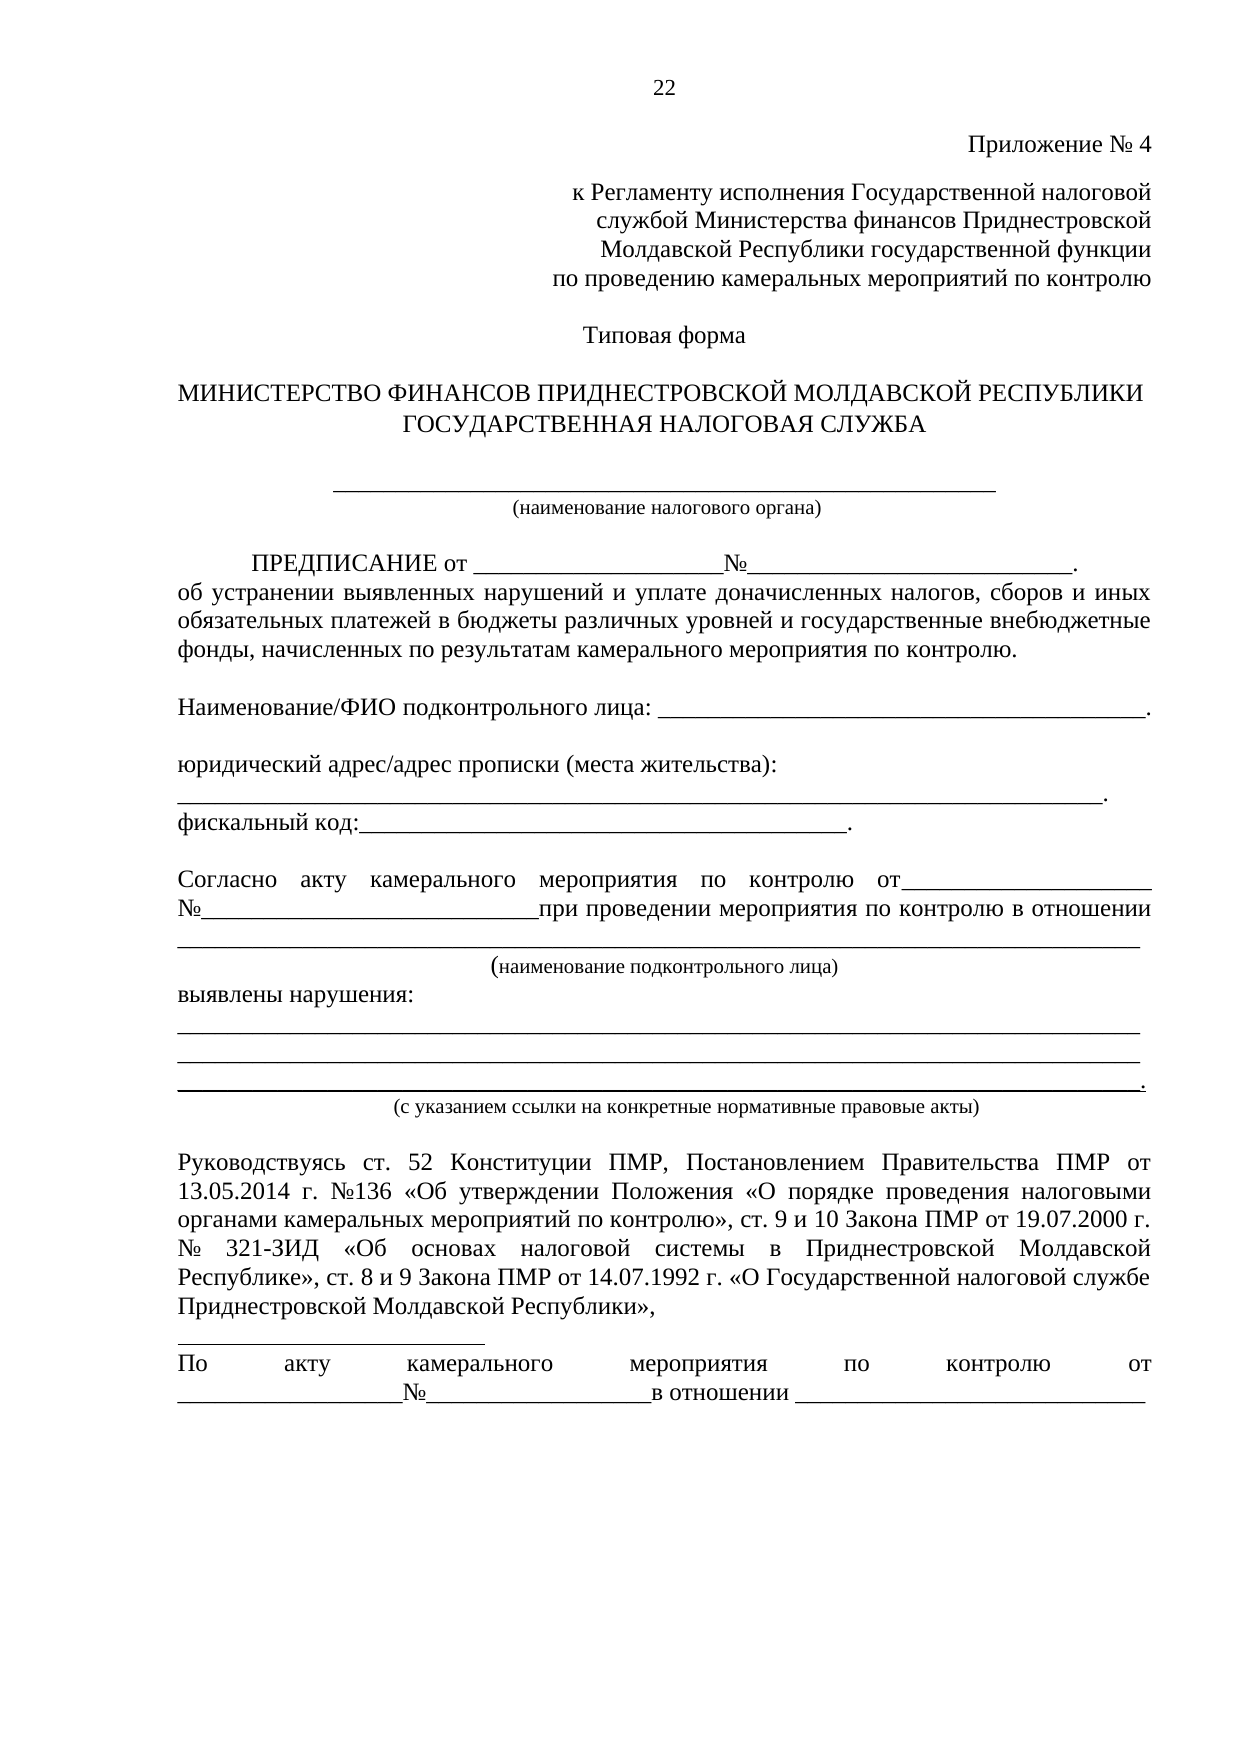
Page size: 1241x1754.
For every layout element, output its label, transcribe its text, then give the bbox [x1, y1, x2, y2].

text к Регламенту исполнения Государственной налоговой [177, 177, 1152, 205]
text фискальный код:_______________________________________. [177, 807, 1152, 836]
text об устранении выявленных нарушений и уплате доначисленных налогов, сборов и иных обязательных платежей в бюджеты различных уровней и государственные внебюджетные фонды, начисленных по результатам камерального мероприятия по контролю. [177, 577, 1152, 663]
text _______________________________________________________________________________________________________________________________________________________________________________________________________________________________________. [177, 1008, 1152, 1094]
text ГОСУДАРСТВЕННАЯ НАЛОГОВАЯ СЛУЖБА [177, 409, 1152, 438]
text Руководствуясь ст. 52 Конституции ПМР, Постановлением Правительства ПМР от 13.05.2014 г. №136 «Об утверждении Положения «О порядке проведения налоговыми органами камеральных мероприятий по контролю», ст. 9 и 10 Закона ПМР от 19.07.2000 г. № 321-ЗИД «Об основах налоговой системы в Приднестровской Молдавской Республике», ст. 8 и 9 Закона ПМР от 14.07.1992 г. «О Государственной налоговой службе Приднестровской Молдавской Республики», [177, 1147, 1152, 1319]
text выявлены нарушения: [177, 979, 1152, 1008]
text По акту камерального мероприятия по контролю от __________________№__________________в отношении ____________________________ [177, 1348, 1152, 1406]
text МИНИСТЕРСТВО ФИНАНСОВ ПРИДНЕСТРОВСКОЙ МОЛДАВСКОЙ РЕСПУБЛИКИ [177, 378, 1152, 407]
text (наименование подконтрольного лица) [177, 951, 1152, 979]
text ПРЕДПИСАНИЕ от ____________________№__________________________. [177, 548, 1152, 577]
text _____________________________________________________ [177, 466, 1152, 495]
text Согласно акту камерального мероприятия по контролю от____________________ №___________________________при проведении мероприятия по контролю в отношении _____________________________________________________________________________ [177, 864, 1152, 951]
text (наименование налогового органа) [177, 495, 1152, 519]
text Наименование/ФИО подконтрольного лица: _______________________________________. [177, 692, 1152, 749]
text юридический адрес/адрес прописки (места жительства): __________________________________________________________________________. [177, 749, 1152, 807]
text по проведению камеральных мероприятий по контролю [177, 263, 1152, 292]
text Приложение № 4 [177, 129, 1152, 158]
text (с указанием ссылки на конкретные нормативные правовые акты) [177, 1094, 1152, 1118]
text Молдавской Республики государственной функции [177, 234, 1152, 263]
text Типовая форма [177, 320, 1152, 349]
text службой Министерства финансов Приднестровской [177, 205, 1152, 234]
